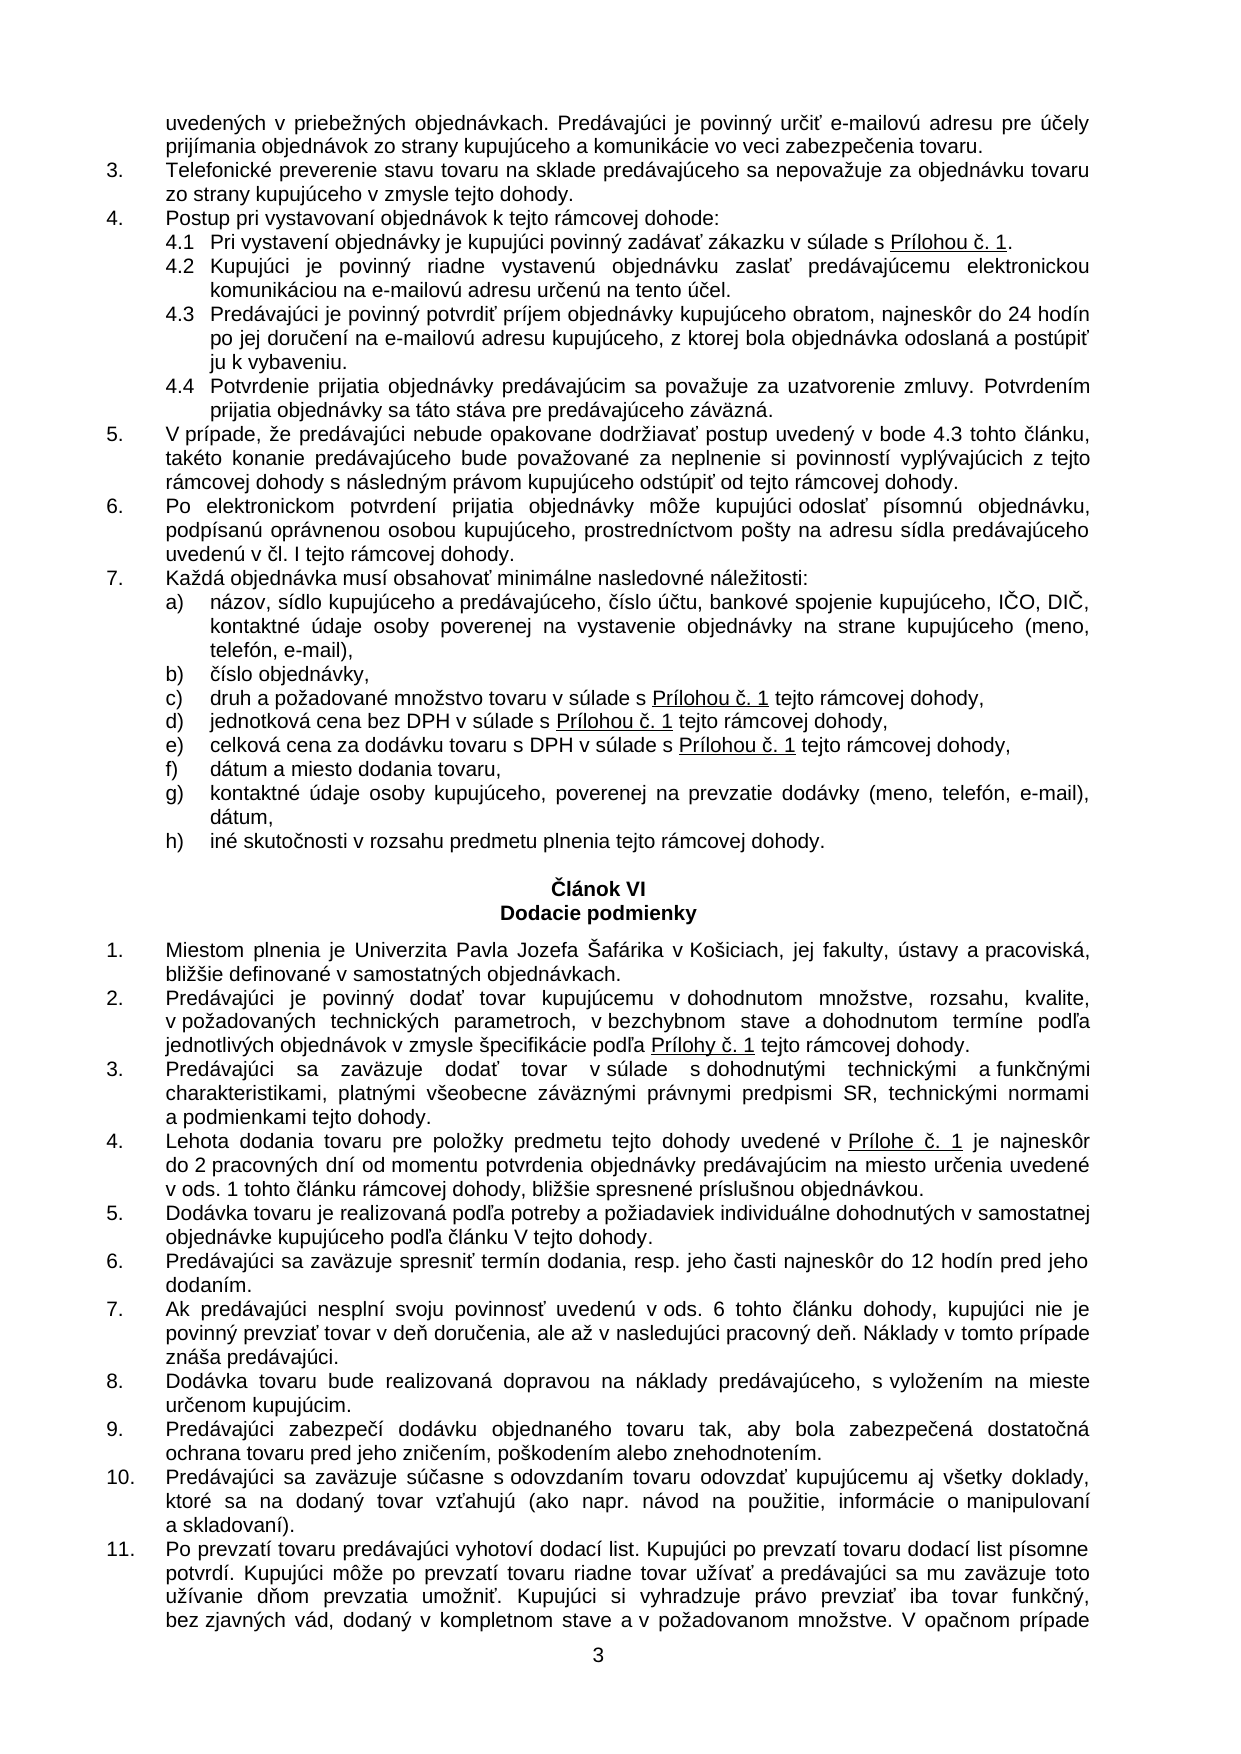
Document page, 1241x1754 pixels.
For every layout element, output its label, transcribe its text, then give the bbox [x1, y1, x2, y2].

list Po elektronickom potvrdení prijatia objednávky môže kupujúci odoslať písomnú objednávku, podpísanú oprávnenou osobou kupujúceho, prostredníctvom pošty na adresu sídla predávajúceho uvedenú v čl. I tejto rámcovej dohody. [106, 494, 1090, 566]
list Dodávka tovaru je realizovaná podľa potreby a požiadaviek individuálne dohodnutých v samostatnej objednávke kupujúceho podľa článku V tejto dohody. [106, 1201, 1090, 1249]
list Predávajúci zabezpečí dodávku objednaného tovaru tak, aby bola zabezpečená dostatočná ochrana tovaru pred jeho zničením, poškodením alebo znehodnotením. [106, 1417, 1090, 1464]
list Každá objednávka musí obsahovať minimálne nasledovné náležitosti: [106, 566, 1090, 589]
text Článok VI [106, 877, 1090, 901]
list Ak predávajúci nesplní svoju povinnosť uvedenú v ods. 6 tohto článku dohody, kupujúci nie je povinný prevziať tovar v deň doručenia, ale až v nasledujúci pracovný deň. Náklady v tomto prípade znáša predávajúci. [106, 1297, 1090, 1369]
list jednotková cena bez DPH v súlade s Prílohou č. 1 tejto rámcovej dohody, [165, 709, 1090, 733]
list Predávajúci sa zaväzuje spresniť termín dodania, resp. jeho časti najneskôr do 12 hodín pred jeho dodaním. [106, 1249, 1090, 1297]
list Dodávka tovaru bude realizovaná dopravou na náklady predávajúceho, s vyložením na mieste určenom kupujúcim. [106, 1369, 1090, 1417]
list 4.2 Kupujúci je povinný riadne vystavenú objednávku zaslať predávajúcemu elektronickou komunikáciou na e-mailovú adresu určenú na tento účel. [165, 254, 1090, 302]
list názov, sídlo kupujúceho a predávajúceho, číslo účtu, bankové spojenie kupujúceho, IČO, DIČ, kontaktné údaje osoby poverenej na vystavenie objednávky na strane kupujúceho (meno, telefón, e-mail), [165, 589, 1090, 661]
list číslo objednávky, [165, 661, 1090, 685]
list V prípade, že predávajúci nebude opakovane dodržiavať postup uvedený v bode 4.3 tohto článku, takéto konanie predávajúceho bude považované za neplnenie si povinností vyplývajúcich z tejto rámcovej dohody s následným právom kupujúceho odstúpiť od tejto rámcovej dohody. [106, 422, 1090, 494]
list Telefonické preverenie stavu tovaru na sklade predávajúceho sa nepovažuje za objednávku tovaru zo strany kupujúceho v zmysle tejto dohody. [106, 158, 1090, 206]
list celková cena za dodávku tovaru s DPH v súlade s Prílohou č. 1 tejto rámcovej dohody, [165, 733, 1090, 757]
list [106, 110, 1090, 158]
list Predávajúci sa zaväzuje súčasne s odovzdaním tovaru odovzdať kupujúcemu aj všetky doklady, ktoré sa na dodaný tovar vzťahujú (ako napr. návod na použitie, informácie o manipulovaní a skladovaní). [106, 1464, 1090, 1536]
list Predávajúci je povinný dodať tovar kupujúcemu v dohodnutom množstve, rozsahu, kvalite, v požadovaných technických parametroch, v bezchybnom stave a dohodnutom termíne podľa jednotlivých objednávok v zmysle špecifikácie podľa Prílohy č. 1 tejto rámcovej dohody. [106, 985, 1090, 1057]
list iné skutočnosti v rozsahu predmetu plnenia tejto rámcovej dohody. [165, 829, 1090, 853]
list Miestom plnenia je Univerzita Pavla Jozefa Šafárika v Košiciach, jej fakulty, ústavy a pracoviská, bližšie definované v samostatných objednávkach. [106, 937, 1090, 985]
list dátum a miesto dodania tovaru, [165, 757, 1090, 781]
list 4.1 Pri vystavení objednávky je kupujúci povinný zadávať zákazku v súlade s Prílohou č. 1. [165, 230, 1090, 254]
list Postup pri vystavovaní objednávok k tejto rámcovej dohode: [106, 206, 1090, 230]
list Lehota dodania tovaru pre položky predmetu tejto dohody uvedené v Prílohe č. 1 je najneskôr do 2 pracovných dní od momentu potvrdenia objednávky predávajúcim na miesto určenia uvedené v ods. 1 tohto článku rámcovej dohody, bližšie spresnené príslušnou objednávkou. [106, 1129, 1090, 1201]
text Dodacie podmienky [106, 901, 1090, 925]
list 4.3 Predávajúci je povinný potvrdiť príjem objednávky kupujúceho obratom, najneskôr do 24 hodín po jej doručení na e-mailovú adresu kupujúceho, z ktorej bola objednávka odoslaná a postúpiť ju k vybaveniu. [165, 302, 1090, 374]
list 4.4 Potvrdenie prijatia objednávky predávajúcim sa považuje za uzatvorenie zmluvy. Potvrdením prijatia objednávky sa táto stáva pre predávajúceho záväzná. [165, 374, 1090, 422]
list kontaktné údaje osoby kupujúceho, poverenej na prevzatie dodávky (meno, telefón, e-mail), dátum, [165, 781, 1090, 829]
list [106, 1536, 1090, 1632]
list Predávajúci sa zaväzuje dodať tovar v súlade s dohodnutými technickými a funkčnými charakteristikami, platnými všeobecne záväznými právnymi predpismi SR, technickými normami a podmienkami tejto dohody. [106, 1057, 1090, 1129]
list druh a požadované množstvo tovaru v súlade s Prílohou č. 1 tejto rámcovej dohody, [165, 685, 1090, 709]
